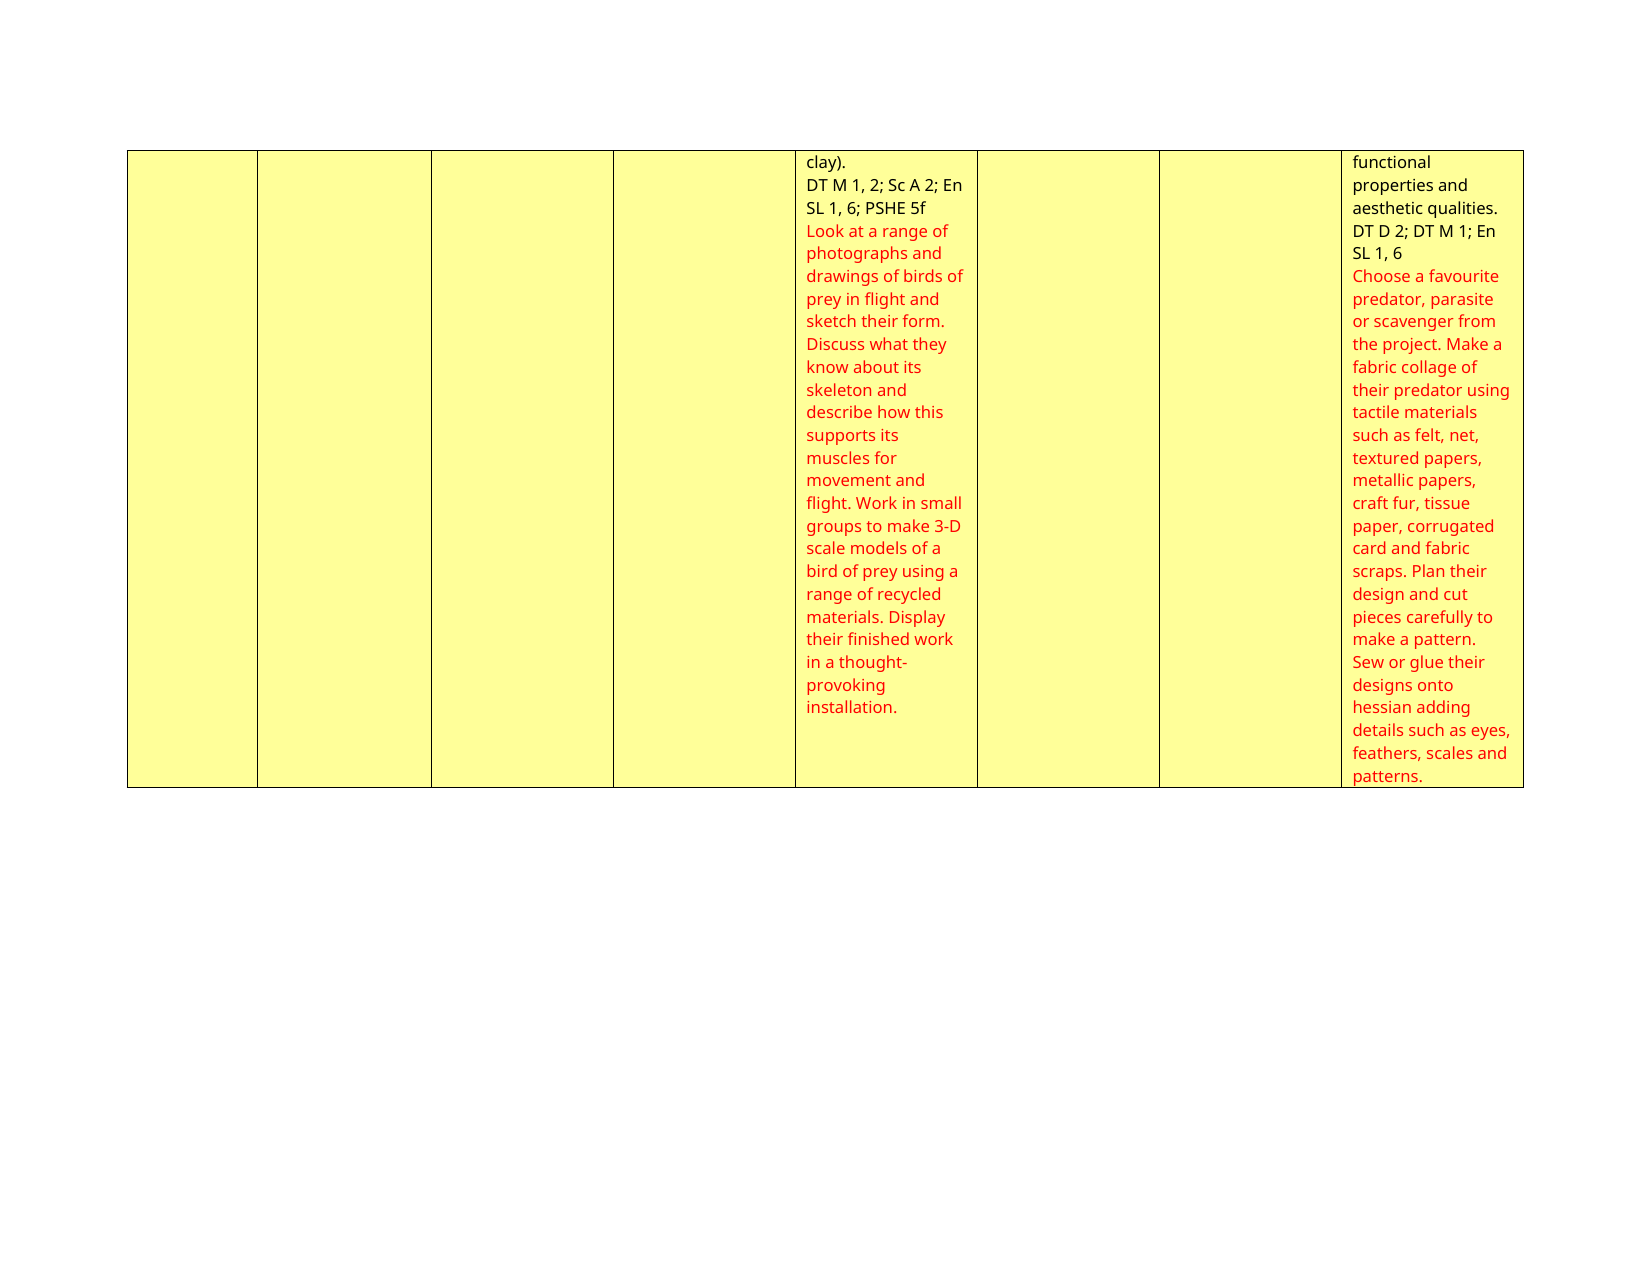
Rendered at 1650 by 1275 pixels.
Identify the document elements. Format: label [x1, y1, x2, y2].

table_cell [432, 151, 613, 787]
table_cell [978, 151, 1159, 787]
table_cell [796, 151, 977, 787]
table_cell [1160, 151, 1341, 787]
table_cell [1342, 151, 1523, 787]
table_cell [258, 151, 431, 787]
table_cell [128, 151, 257, 787]
table_cell [614, 151, 795, 787]
